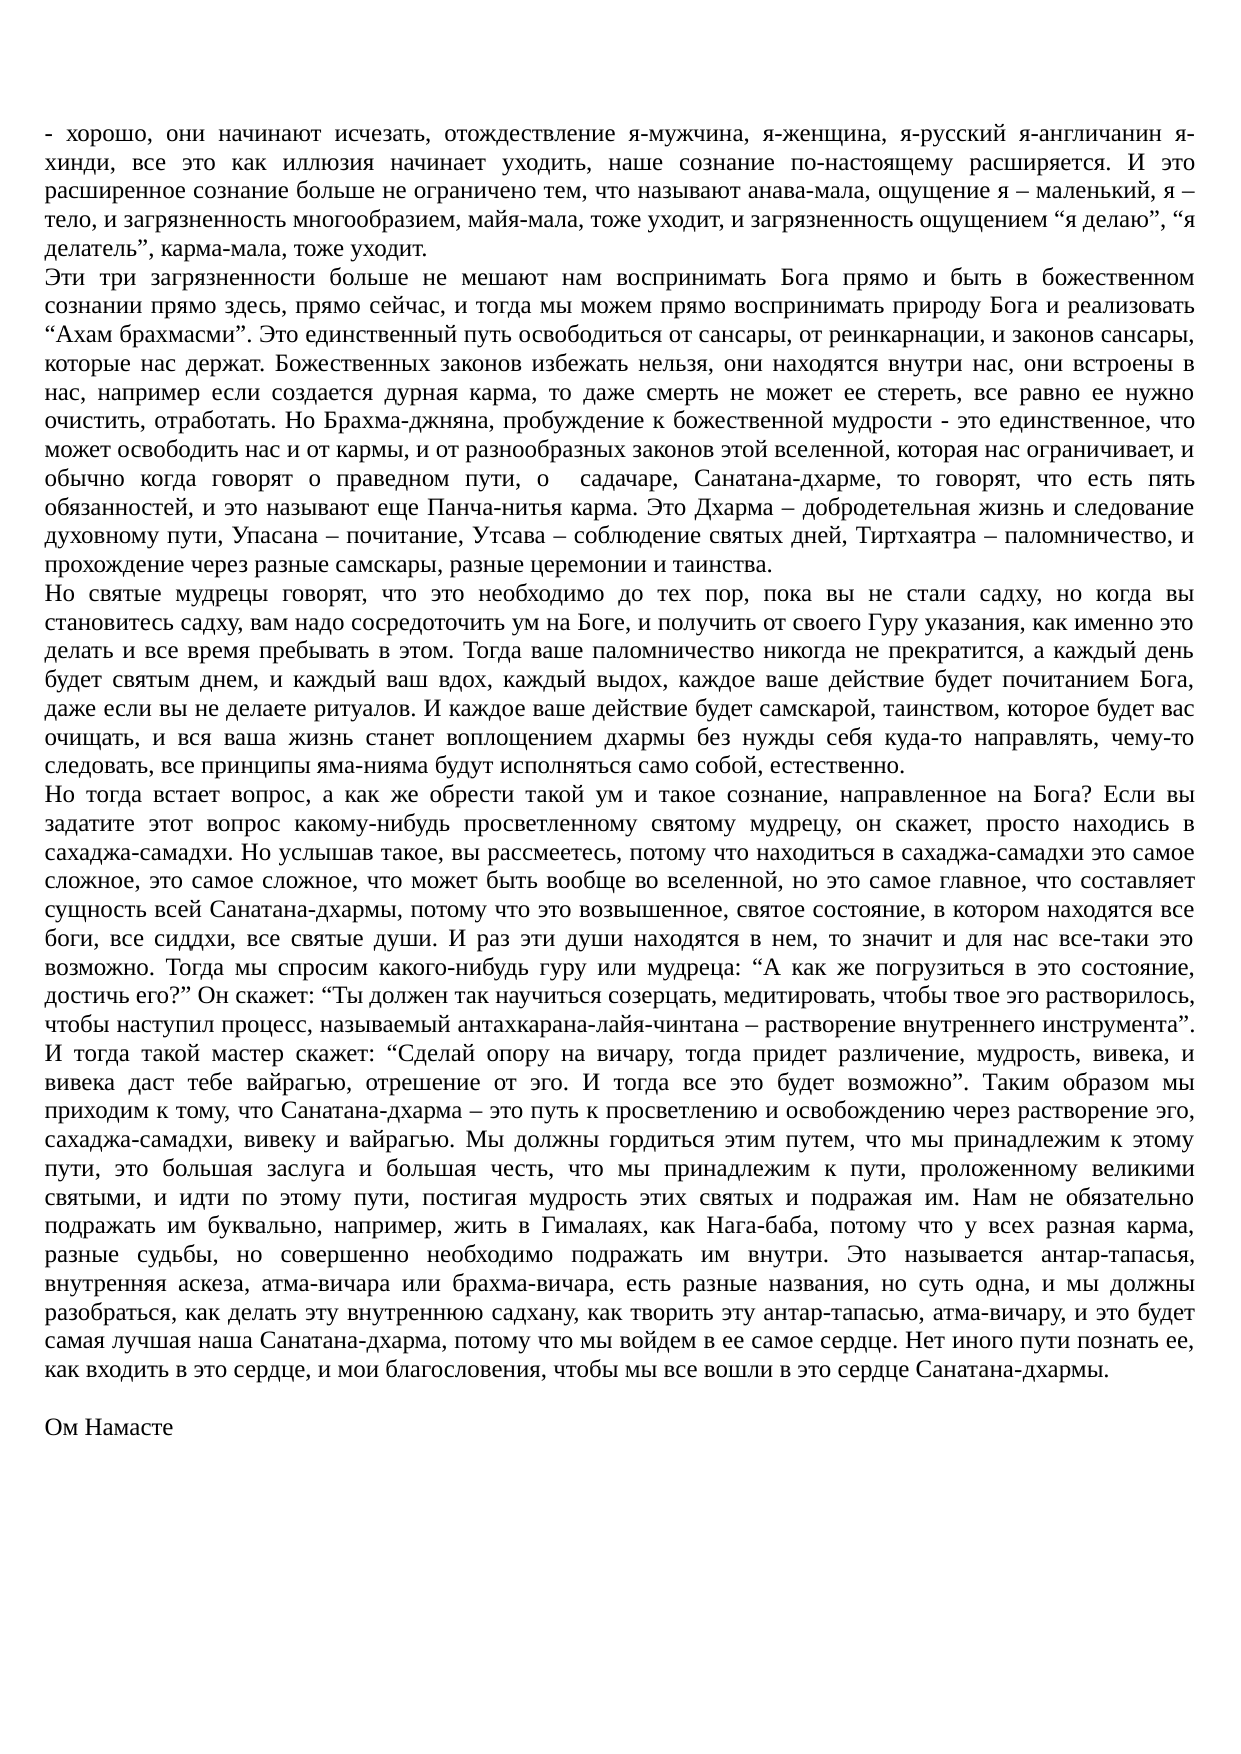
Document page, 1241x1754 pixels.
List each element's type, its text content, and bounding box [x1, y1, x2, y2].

text Но тогда встает вопрос, а как же обрести такой ум и такое сознание, направленное на Бога? Если вы задатите этот вопрос какому-нибудь просветленному святому мудрецу, он скажет, просто находись в сахаджа-самадхи. Но услышав такое, вы рассмеетесь, потому что находиться в сахаджа-самадхи это самое сложное, это самое сложное, что может быть вообще во вселенной, но это самое главное, что составляет сущность всей Санатана-дхармы, потому что это возвышенное, святое состояние, в котором находятся все боги, все сиддхи, все святые души. И раз эти души находятся в нем, то значит и для нас все-таки это возможно. Тогда мы спросим какого-нибудь гуру или мудреца: “А как же погрузиться в это состояние, достичь его?” Он скажет: “Ты должен так научиться созерцать, медитировать, чтобы твое эго растворилось, чтобы наступил процесс, называемый антахкарана-лайя-чинтана – растворение внутреннего инструмента”. И тогда такой мастер скажет: “Сделай опору на вичару, тогда придет различение, мудрость, вивека, и вивека даст тебе вайрагью, отрешение от эго. И тогда все это будет возможно”. Таким образом мы приходим к тому, что Санатана-дхарма – это путь к просветлению и освобождению через растворение эго, сахаджа-самадхи, вивеку и вайрагью. Мы должны гордиться этим путем, что мы принадлежим к этому пути, это большая заслуга и большая честь, что мы принадлежим к пути, проложенному великими святыми, и идти по этому пути, постигая мудрость этих святых и подражая им. Нам не обязательно подражать им буквально, например, жить в Гималаях, как Нага-баба, потому что у всех разная карма, разные судьбы, но совершенно необходимо подражать им внутри. Это называется антар-тапасья, внутренняя аскеза, атма-вичара или брахма-вичара, есть разные названия, но суть одна, и мы должны разобраться, как делать эту внутреннюю садхану, как творить эту антар-тапасью, атма-вичару, и это будет самая лучшая наша Санатана-дхарма, потому что мы войдем в ее самое сердце. Нет иного пути познать ее, как входить в это сердце, и мои благословения, чтобы мы все вошли в это сердце Санатана-дхармы. [44, 779, 1196, 1383]
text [44, 118, 1196, 262]
text Ом Намасте [44, 1412, 1196, 1441]
text Эти три загрязненности больше не мешают нам воспринимать Бога прямо и быть в божественном сознании прямо здесь, прямо сейчас, и тогда мы можем прямо воспринимать природу Бога и реализовать “Ахам брахмасми”. Это единственный путь освободиться от сансары, от реинкарнации, и законов сансары, которые нас держат. Божественных законов избежать нельзя, они находятся внутри нас, они встроены в нас, например если создается дурная карма, то даже смерть не может ее стереть, все равно ее нужно очистить, отработать. Но Брахма-джняна, пробуждение к божественной мудрости - это единственное, что может освободить нас и от кармы, и от разнообразных законов этой вселенной, которая нас ограничивает, и обычно когда говорят о праведном пути, о садачаре, Санатана-дхарме, то говорят, что есть пять обязанностей, и это называют еще Панча-нитья карма. Это Дхарма – добродетельная жизнь и следование духовному пути, Упасана – почитание, Утсава – соблюдение святых дней, Тиртхаятра – паломничество, и прохождение через разные самскары, разные церемонии и таинства. [44, 262, 1196, 578]
text Но святые мудрецы говорят, что это необходимо до тех пор, пока вы не стали садху, но когда вы становитесь садху, вам надо сосредоточить ум на Боге, и получить от своего Гуру указания, как именно это делать и все время пребывать в этом. Тогда ваше паломничество никогда не прекратится, а каждый день будет святым днем, и каждый ваш вдох, каждый выдох, каждое ваше действие будет почитанием Бога, даже если вы не делаете ритуалов. И каждое ваше действие будет самскарой, таинством, которое будет вас очищать, и вся ваша жизнь станет воплощением дхармы без нужды себя куда-то направлять, чему-то следовать, все принципы яма-нияма будут исполняться само собой, естественно. [44, 578, 1196, 779]
